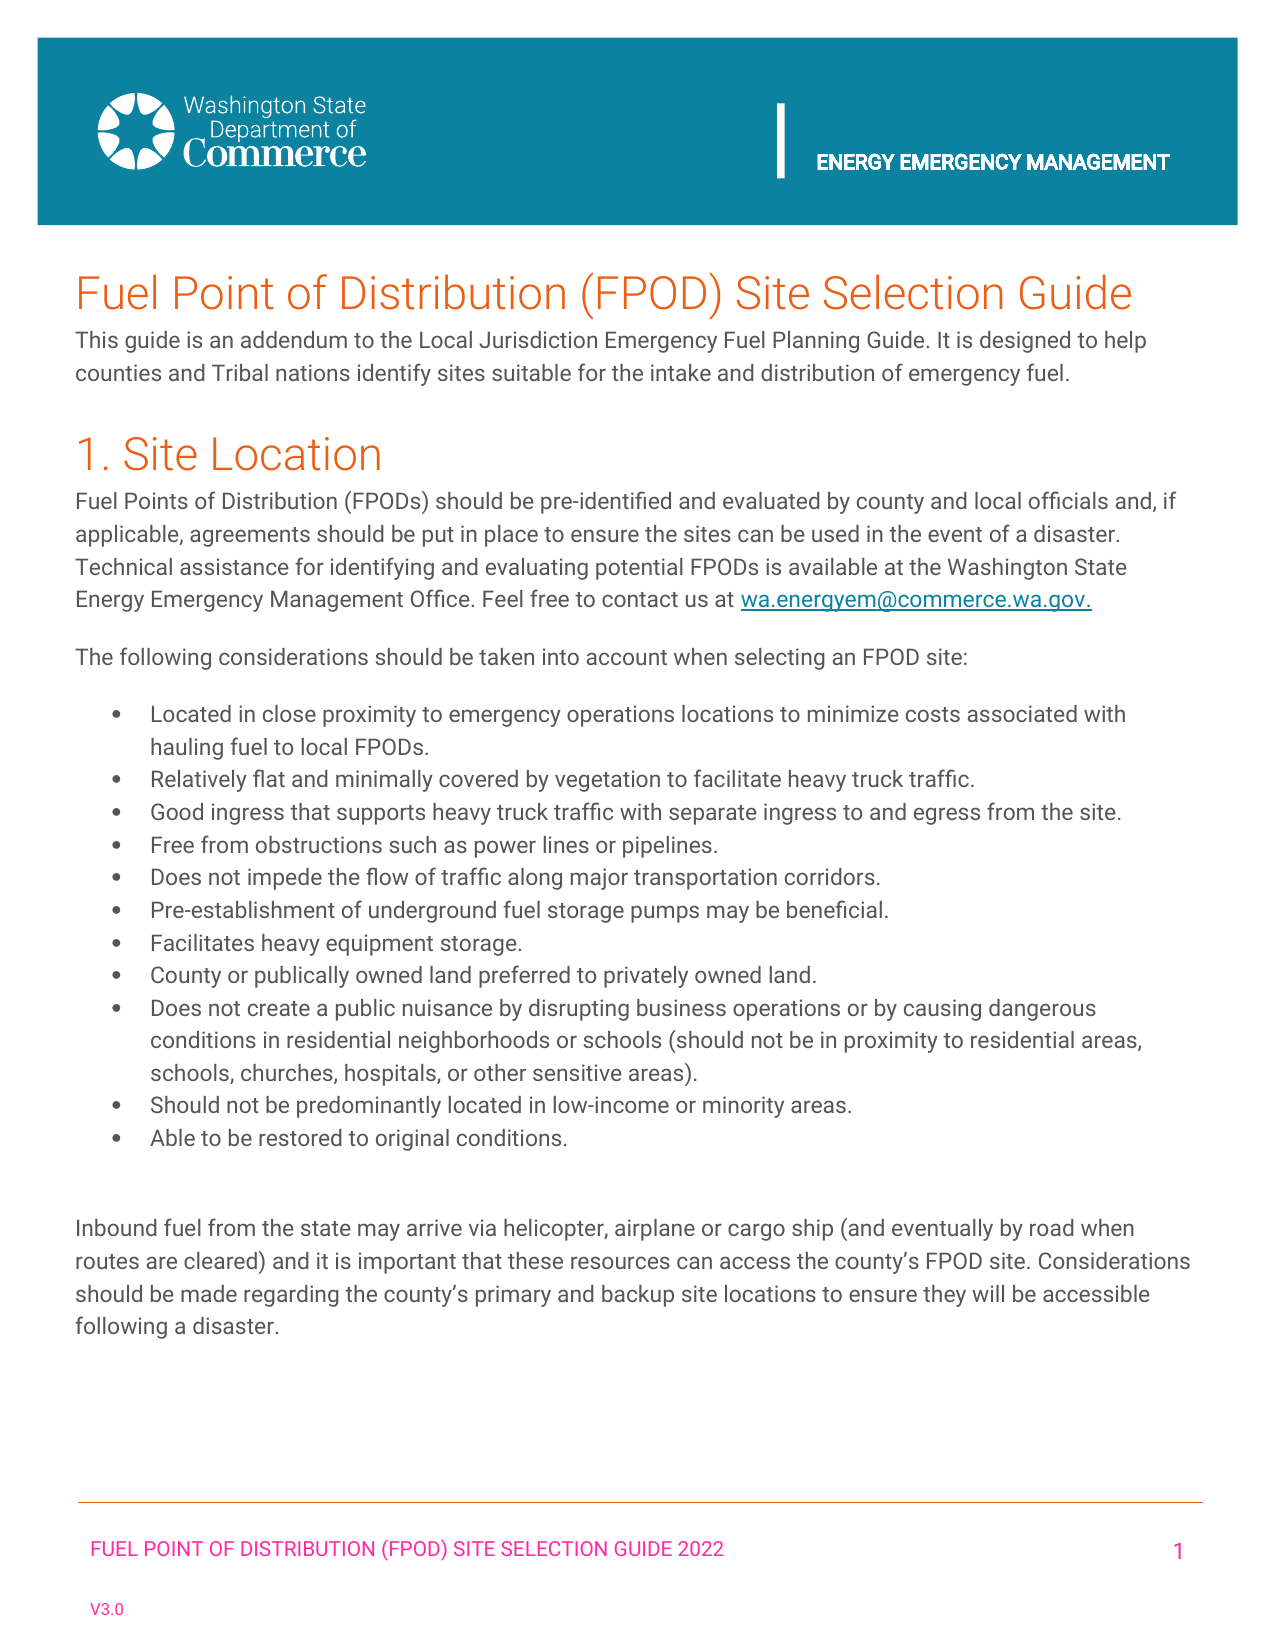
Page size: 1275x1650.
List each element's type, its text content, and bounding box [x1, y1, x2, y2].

list Should not be predominantly located in low-income or minority areas. [112, 1090, 1200, 1120]
text This guide is an addendum to the Local Jurisdiction Emergency Fuel Planning Guide. It is designed to help counties and Tribal nations identify sites suitable for the intake and distribution of emergency fuel. [75, 325, 1200, 388]
list Good ingress that supports heavy truck traffic with separate ingress to and egress from the site. [112, 796, 1200, 827]
subtitle 1. Site Location [75, 428, 1200, 481]
list Facilitates heavy equipment storage. [112, 927, 1200, 957]
text Inbound fuel from the state may arrive via helicopter, airplane or cargo ship (and eventually by road when routes are cleared) and it is important that these resources can access the county’s FPOD site. Considerations should be made regarding the county’s primary and backup site locations to ensure they will be accessible following a disaster. [75, 1213, 1200, 1341]
list Pre-establishment of underground fuel storage pumps may be beneficial. [112, 894, 1200, 924]
list Free from obstructions such as power lines or pipelines. [112, 829, 1200, 859]
text Fuel Points of Distribution (FPODs) should be pre-identified and evaluated by county and local officials and, if applicable, agreements should be put in place to ensure the sites can be used in the event of a disaster. Technical assistance for identifying and evaluating potential FPODs is available at the Washington State Energy Emergency Management Office. Feel free to contact us at wa.energyem@commerce.wa.gov. [75, 486, 1200, 614]
list Able to be restored to original conditions. [112, 1122, 1200, 1153]
list County or publically owned land preferred to privately owned land. [112, 959, 1200, 990]
text The following considerations should be taken into account when selecting an FPOD site: [75, 641, 1200, 671]
list Located in close proximity to emergency operations locations to minimize costs associated with hauling fuel to local FPODs. [112, 699, 1200, 761]
subtitle Fuel Point of Distribution (FPOD) Site Selection Guide [75, 226, 1200, 321]
list Relatively flat and minimally covered by vegetation to facilitate heavy truck traffic. [112, 764, 1200, 794]
list Does not impede the flow of traffic along major transportation corridors. [112, 862, 1200, 892]
list Does not create a public nuisance by disrupting business operations or by causing dangerous conditions in residential neighborhoods or schools (should not be in proximity to residential areas, schools, churches, hospitals, or other sensitive areas). [112, 992, 1200, 1087]
